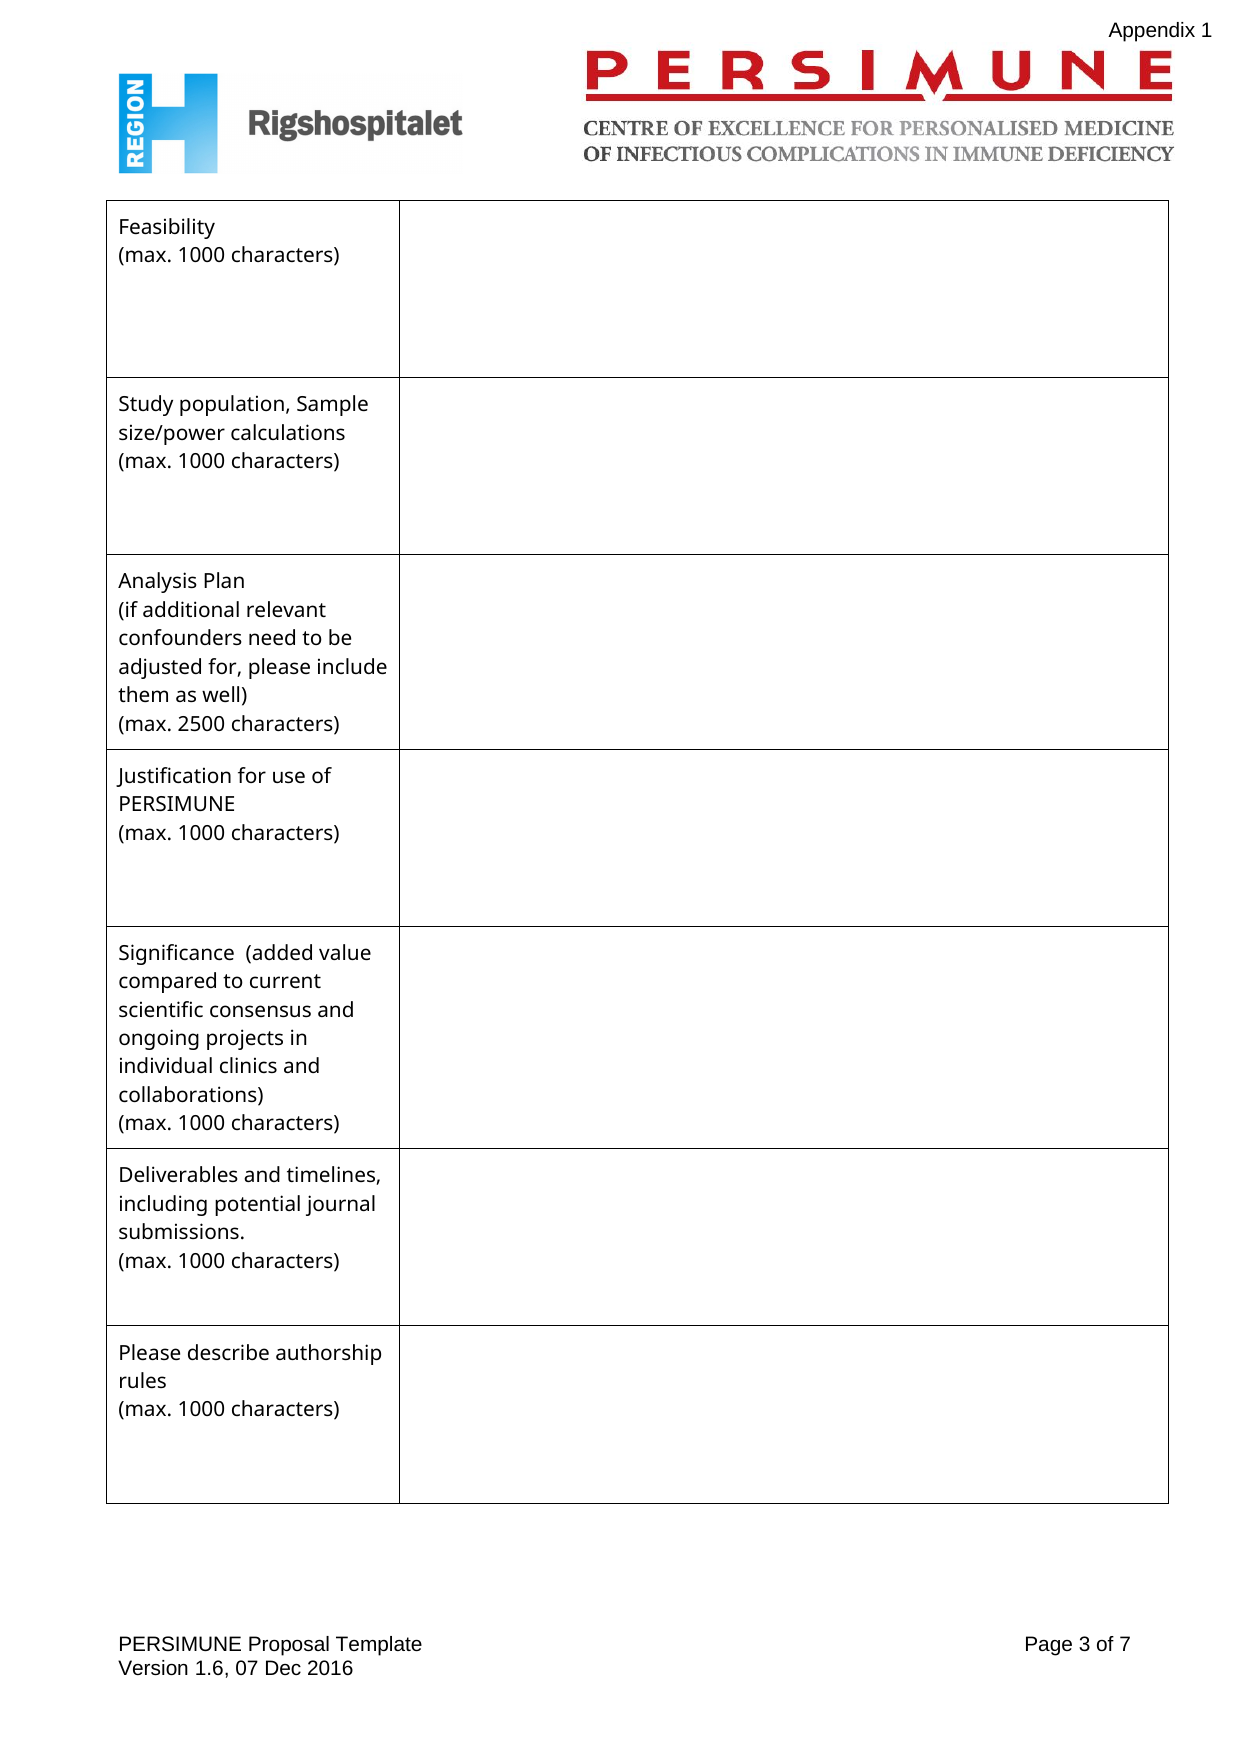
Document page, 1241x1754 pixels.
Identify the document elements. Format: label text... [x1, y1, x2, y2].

table_cell Feasibility (max. 1000 characters) [107, 201, 399, 377]
picture [127, 97, 143, 111]
picture [118, 73, 464, 174]
table_cell Deliverables and timelines, including potential journal submissions. (max. 1000 characters) [107, 1149, 399, 1325]
table_cell [400, 750, 1168, 926]
table_cell [400, 555, 1168, 748]
picture [581, 42, 1175, 167]
table_cell [400, 1326, 1168, 1503]
table_cell Significance (added value compared to current scientific consensus and ongoing projects in individual clinics and collaborations) (max. 1000 characters) [107, 927, 399, 1148]
table_cell Justification for use of PERSIMUNE (max. 1000 characters) [107, 750, 399, 926]
table_cell [400, 1149, 1168, 1325]
table_cell [400, 378, 1168, 554]
table_cell Please describe authorship rules (max. 1000 characters) [107, 1326, 399, 1503]
table_cell [400, 927, 1168, 1148]
picture [128, 80, 143, 94]
table_cell Analysis Plan (if additional relevant confounders need to be adjusted for, please include them as well) (max. 2500 characters) [107, 555, 399, 748]
table_cell [400, 201, 1168, 377]
table_cell Study population, Sample size/power calculations (max. 1000 characters) [107, 378, 399, 554]
